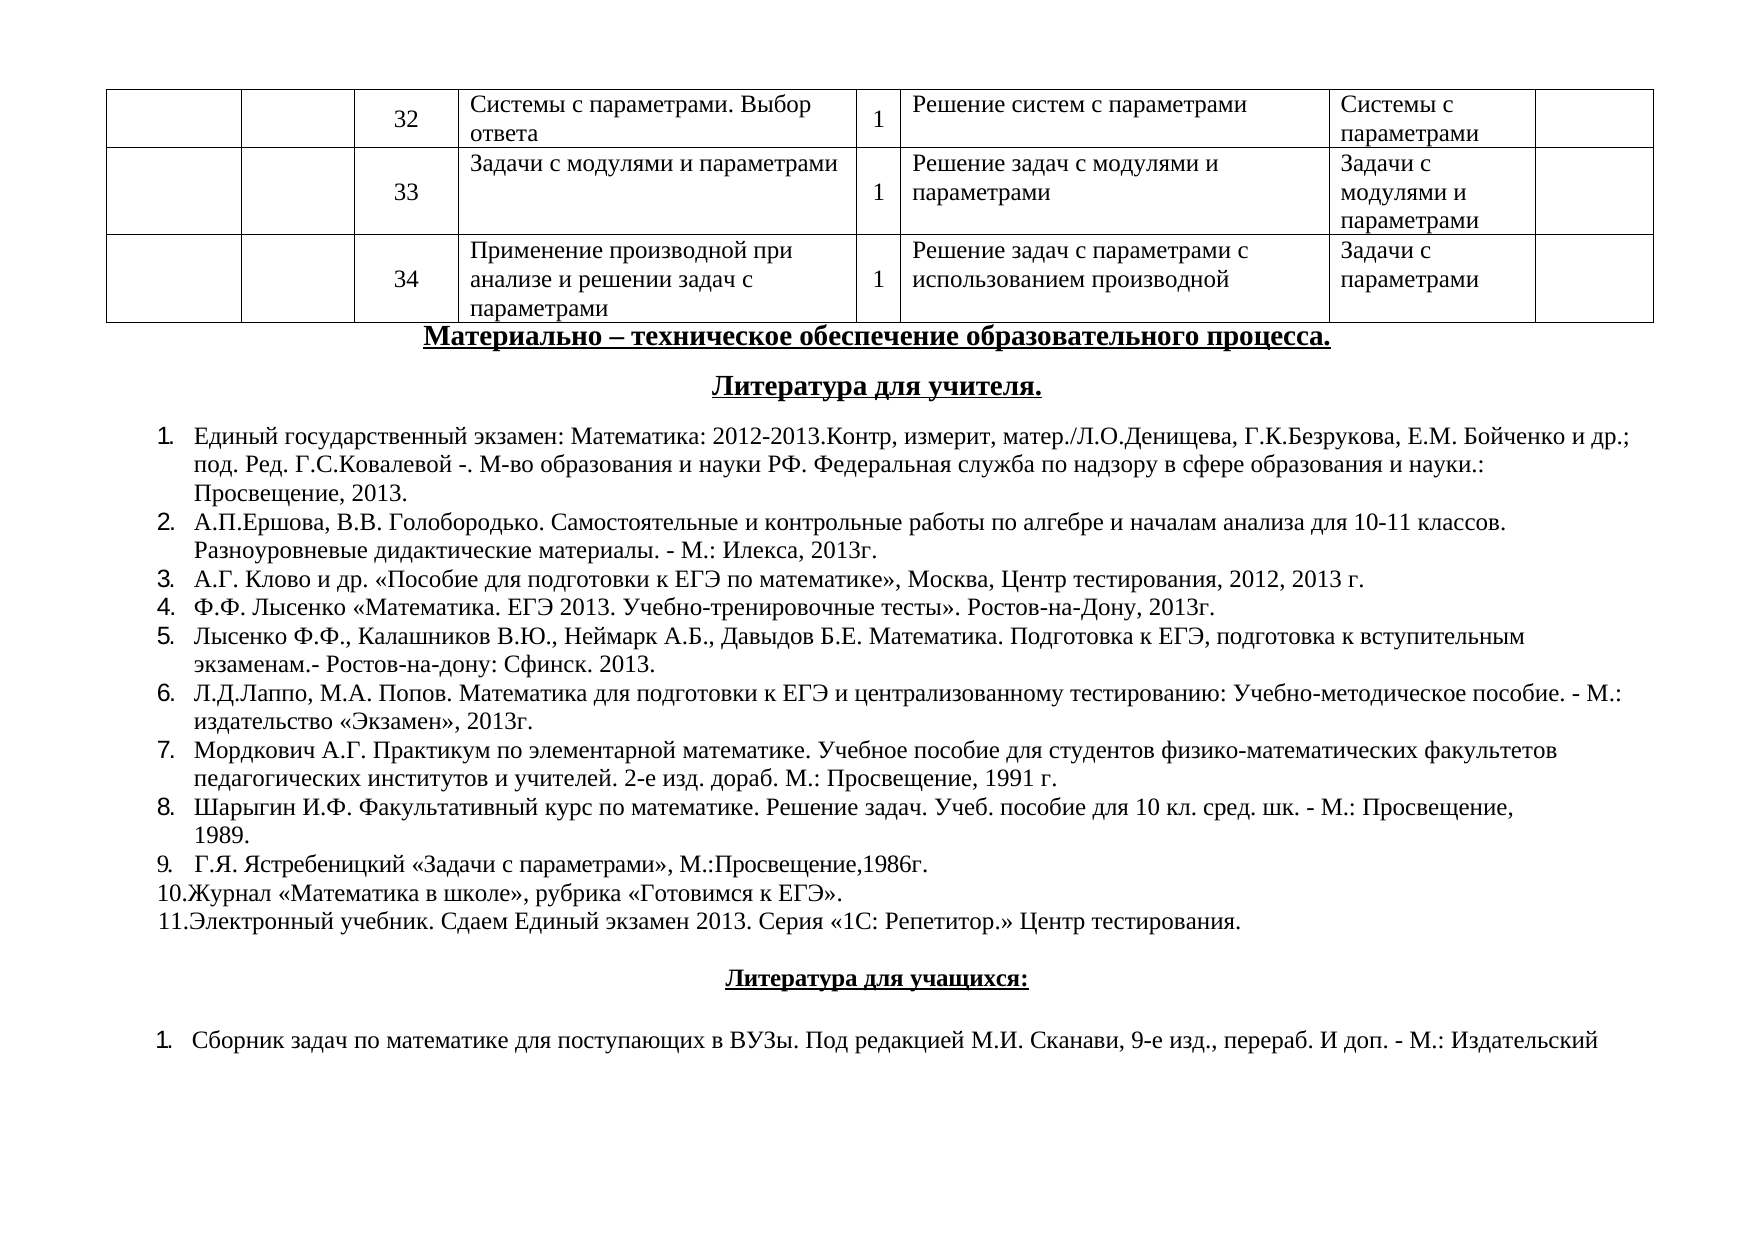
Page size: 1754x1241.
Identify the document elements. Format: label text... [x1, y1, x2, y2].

text Материально – техническое обеспечение образовательного процесса. [118, 323, 1636, 351]
table_cell 1 [857, 90, 900, 147]
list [155, 1025, 1636, 1054]
text Литература для учащихся: [118, 963, 1636, 992]
table_cell Системы с параметрами [1330, 90, 1535, 147]
table_cell Задачи с модулями и параметрами [459, 148, 856, 234]
table_cell [107, 90, 241, 147]
text 9. Г.Я. Ястребеницкий «Задачи с параметрами», М.:Просвещение,1986г. 10.Журнал «Математика в школе», рубрика «Готовимся к ЕГЭ». [157, 849, 1116, 907]
table_cell 1 [857, 148, 900, 234]
table_cell 33 [355, 148, 458, 234]
table_cell [242, 148, 354, 234]
table_cell [1536, 235, 1653, 322]
table_cell 32 [355, 90, 458, 147]
table_cell 1 [857, 235, 900, 322]
table_cell [242, 90, 354, 147]
list Шарыгин И.Ф. Факультативный курс по математике. Решение задач. Учеб. пособие для 10 кл. сред. шк. - М.: Просвещение, 1989. [157, 792, 1532, 849]
text 11.Электронный учебник. Сдаем Единый экзамен 2013. Серия «1С: Репетитор.» Центр тестирования. [158, 907, 1636, 935]
table_cell [242, 235, 354, 322]
table_cell [107, 235, 241, 322]
list Л.Д.Лаппо, М.А. Попов. Математика для подготовки к ЕГЭ и централизованному тестированию: Учебно-методическое пособие. - М.: издательство «Экзамен», 2013г. [157, 678, 1636, 735]
table_cell Решение задач с модулями и параметрами [901, 148, 1329, 234]
table_cell [1536, 148, 1653, 234]
table_cell Решение задач с параметрами с использованием производной [901, 235, 1329, 322]
table_cell Решение систем с параметрами [901, 90, 1329, 147]
table_cell Задачи с модулями и параметрами [1330, 148, 1535, 234]
table_cell Применение производной при анализе и решении задач с параметрами [459, 235, 856, 322]
list Мордкович А.Г. Практикум по элементарной математике. Учебное пособие для студентов физико-математических факультетов педагогических институтов и учителей. 2-е изд. дораб. М.: Просвещение, 1991 г. [157, 735, 1636, 792]
table_cell Системы с параметрами. Выбор ответа [459, 90, 856, 147]
text Литература для учителя. [118, 372, 1636, 401]
table_cell 34 [355, 235, 458, 322]
list А.Г. Клово и др. «Пособие для подготовки к ЕГЭ по математике», Москва, Центр тестирования, 2012, 2013 г. [157, 564, 1636, 593]
table_cell Задачи с параметрами [1330, 235, 1535, 322]
table_cell [1536, 90, 1653, 147]
table_cell [107, 148, 241, 234]
list Единый государственный экзамен: Математика: 2012-2013.Контр, измерит, матер./Л.О.Денищева, Г.К.Безрукова, Е.М. Бойченко и др.; под. Ред. Г.С.Ковалевой -. М-во образования и науки РФ. Федеральная служба по надзору в сфере образования и науки.: Просвещение, 2013. [157, 421, 1636, 507]
list А.П.Ершова, В.В. Голобородько. Самостоятельные и контрольные работы по алгебре и началам анализа для 10-11 классов. Разноуровневые дидактические материалы. - М.: Илекса, 2013г. [157, 507, 1636, 564]
list Лысенко Ф.Ф., Калашников В.Ю., Неймарк А.Б., Давыдов Б.Е. Математика. Подготовка к ЕГЭ, подготовка к вступительным экзаменам.- Ростов-на-дону: Сфинск. 2013. [157, 621, 1532, 678]
list Ф.Ф. Лысенко «Математика. ЕГЭ 2013. Учебно-тренировочные тесты». Ростов-на-Дону, 2013г. [157, 593, 1636, 621]
